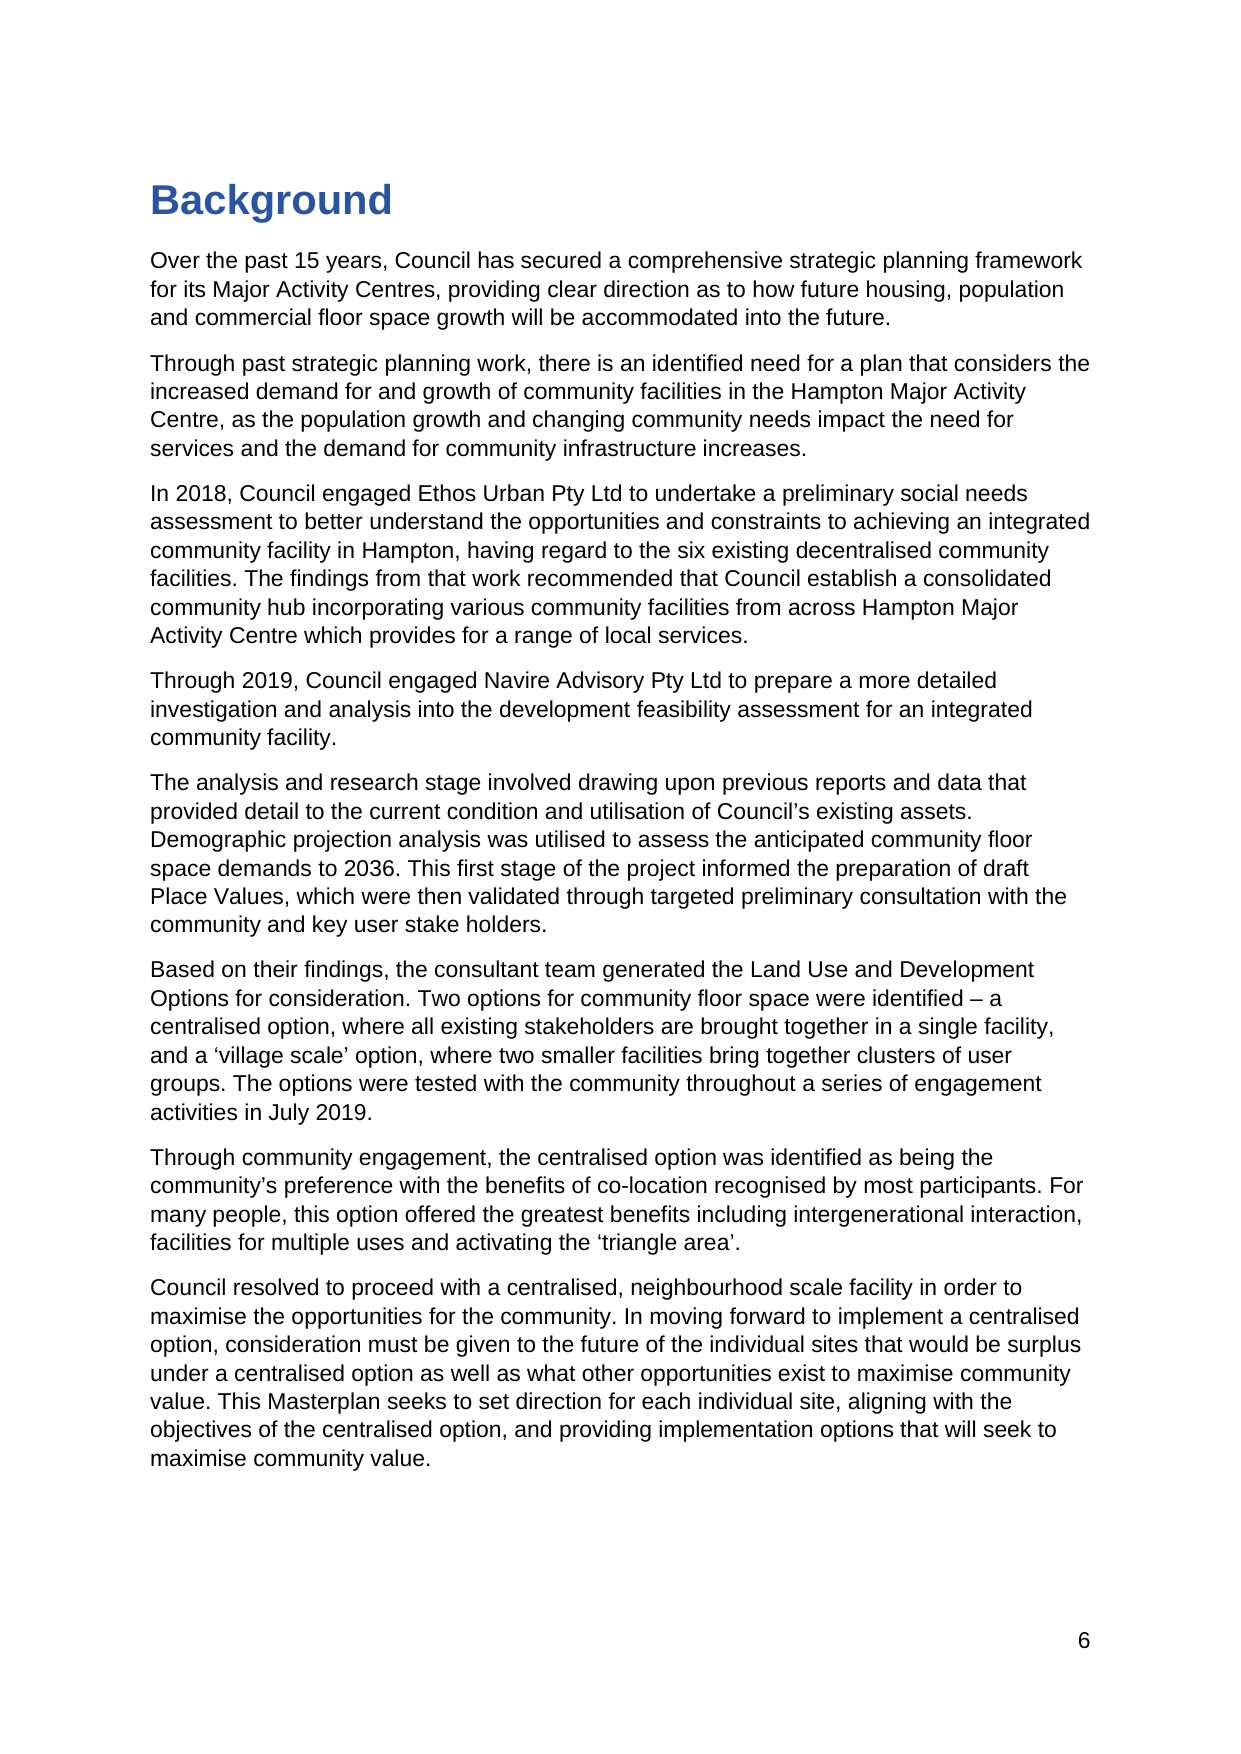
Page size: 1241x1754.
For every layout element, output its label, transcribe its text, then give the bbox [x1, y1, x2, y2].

text Council resolved to proceed with a centralised, neighbourhood scale facility in order to maximise the opportunities for the community. In moving forward to implement a centralised option, consideration must be given to the future of the individual sites that would be surplus under a centralised option as well as what other opportunities exist to maximise community value. This Masterplan seeks to set direction for each individual site, aligning with the objectives of the centralised option, and providing implementation options that will seek to maximise community value. [150, 1274, 1090, 1471]
subtitle Background [150, 175, 1090, 223]
text The analysis and research stage involved drawing upon previous reports and data that provided detail to the current condition and utilisation of Council’s existing assets. Demographic projection analysis was utilised to assess the anticipated community floor space demands to 2036. This first stage of the project informed the preparation of draft Place Values, which were then validated through targeted preliminary consultation with the community and key user stake holders. [150, 769, 1090, 938]
text Through community engagement, the centralised option was identified as being the community’s preference with the benefits of co-location recognised by most participants. For many people, this option offered the greatest benefits including intergenerational interaction, facilities for multiple uses and activating the ‘triangle area’. [150, 1144, 1090, 1255]
text Based on their findings, the consultant team generated the Land Use and Development Options for consideration. Two options for community floor space were identified – a centralised option, where all existing stakeholders are brought together in a single facility, and a ‘village scale’ option, where two smaller facilities bring together clusters of user groups. The options were tested with the community throughout a series of engagement activities in July 2019. [150, 956, 1090, 1125]
text In 2018, Council engaged Ethos Urban Pty Ltd to undertake a preliminary social needs assessment to better understand the opportunities and constraints to achieving an integrated community facility in Hampton, having regard to the six existing decentralised community facilities. The findings from that work recommended that Council establish a consolidated community hub incorporating various community facilities from across Hampton Major Activity Centre which provides for a range of local services. [150, 480, 1090, 648]
text Over the past 15 years, Council has secured a comprehensive strategic planning framework for its Major Activity Centres, providing clear direction as to how future housing, population and commercial floor space growth will be accommodated into the future. [150, 247, 1090, 331]
text Through past strategic planning work, there is an identified need for a plan that considers the increased demand for and growth of community facilities in the Hampton Major Activity Centre, as the population growth and changing community needs impact the need for services and the demand for community infrastructure increases. [150, 349, 1090, 461]
text Through 2019, Council engaged Navire Advisory Pty Ltd to prepare a more detailed investigation and analysis into the development feasibility assessment for an integrated community facility. [150, 667, 1090, 750]
